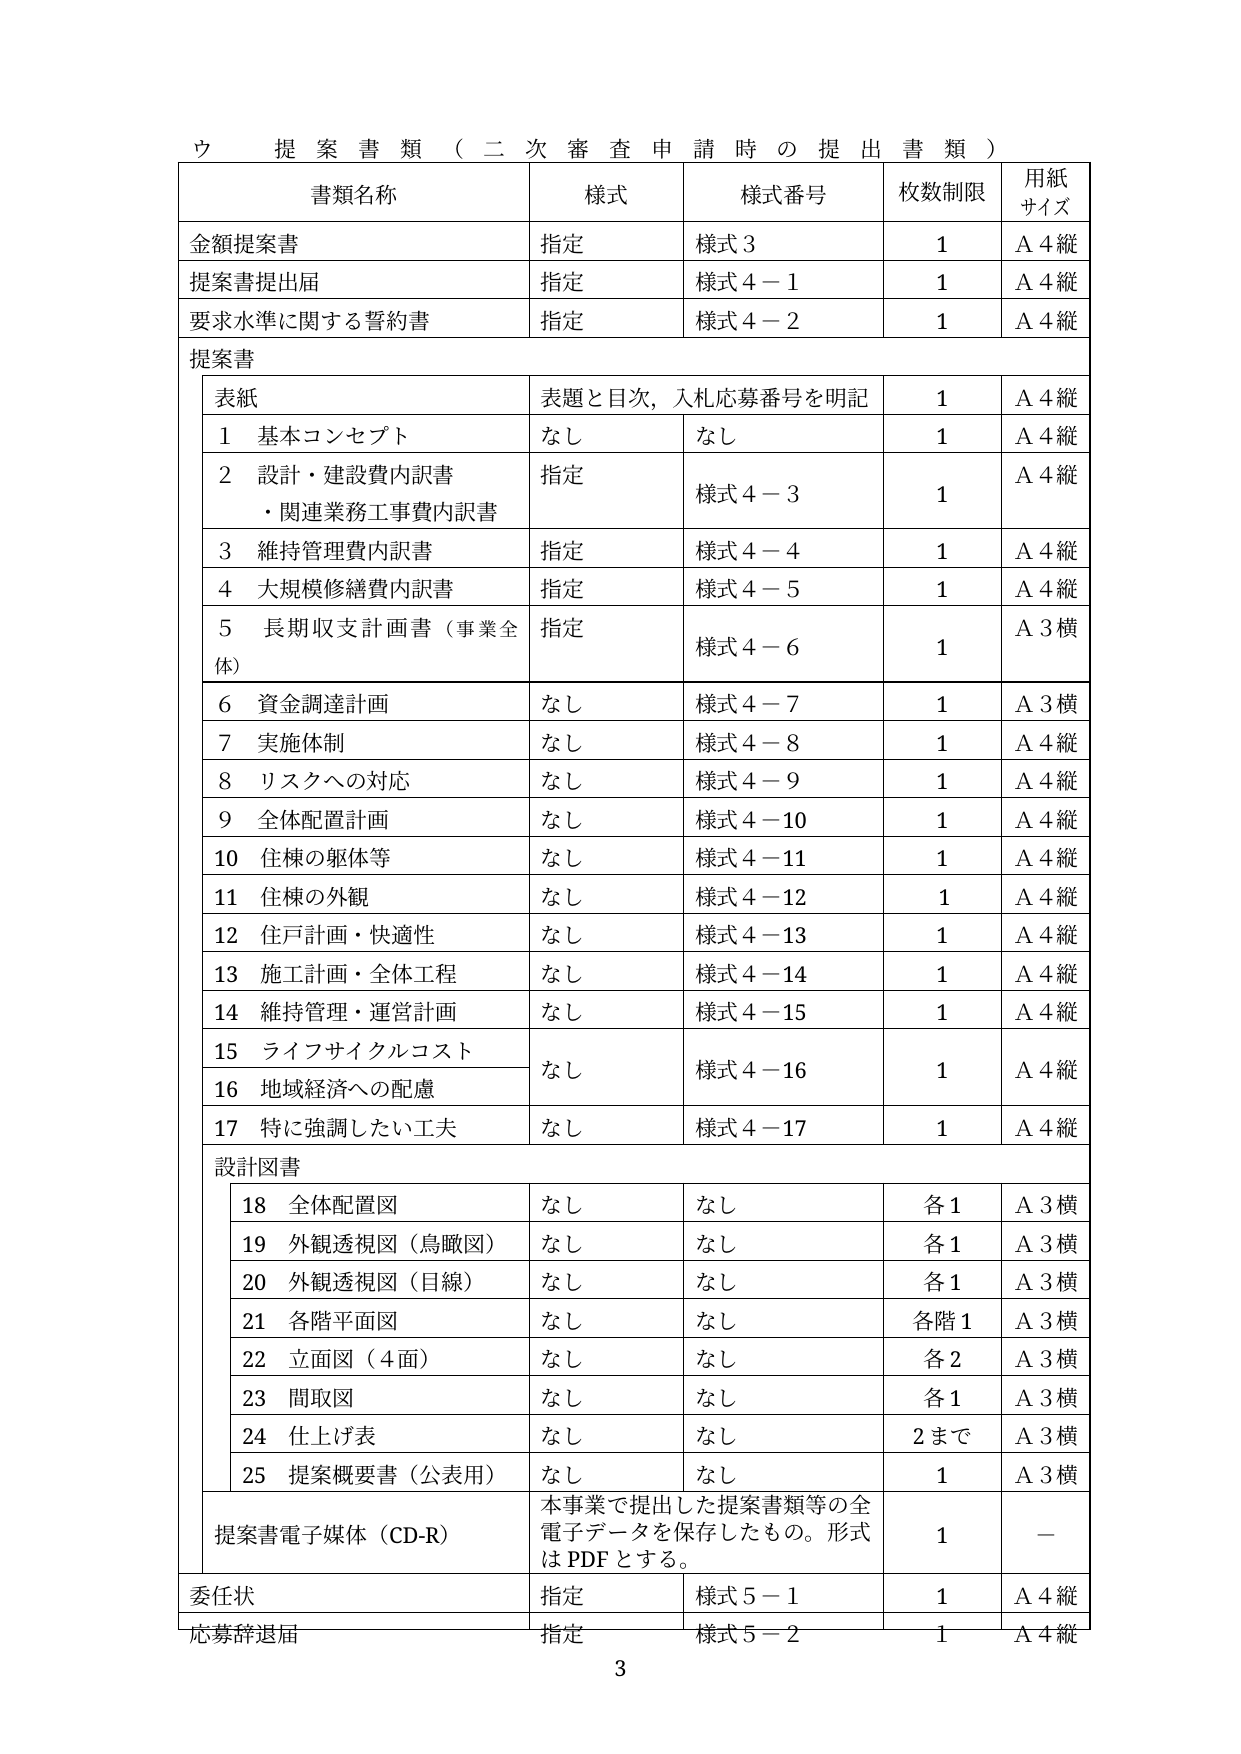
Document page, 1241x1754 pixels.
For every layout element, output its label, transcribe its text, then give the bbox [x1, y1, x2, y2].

text ウ 提案書類（二次審査申請時の提出書類） [149, 129, 1091, 166]
